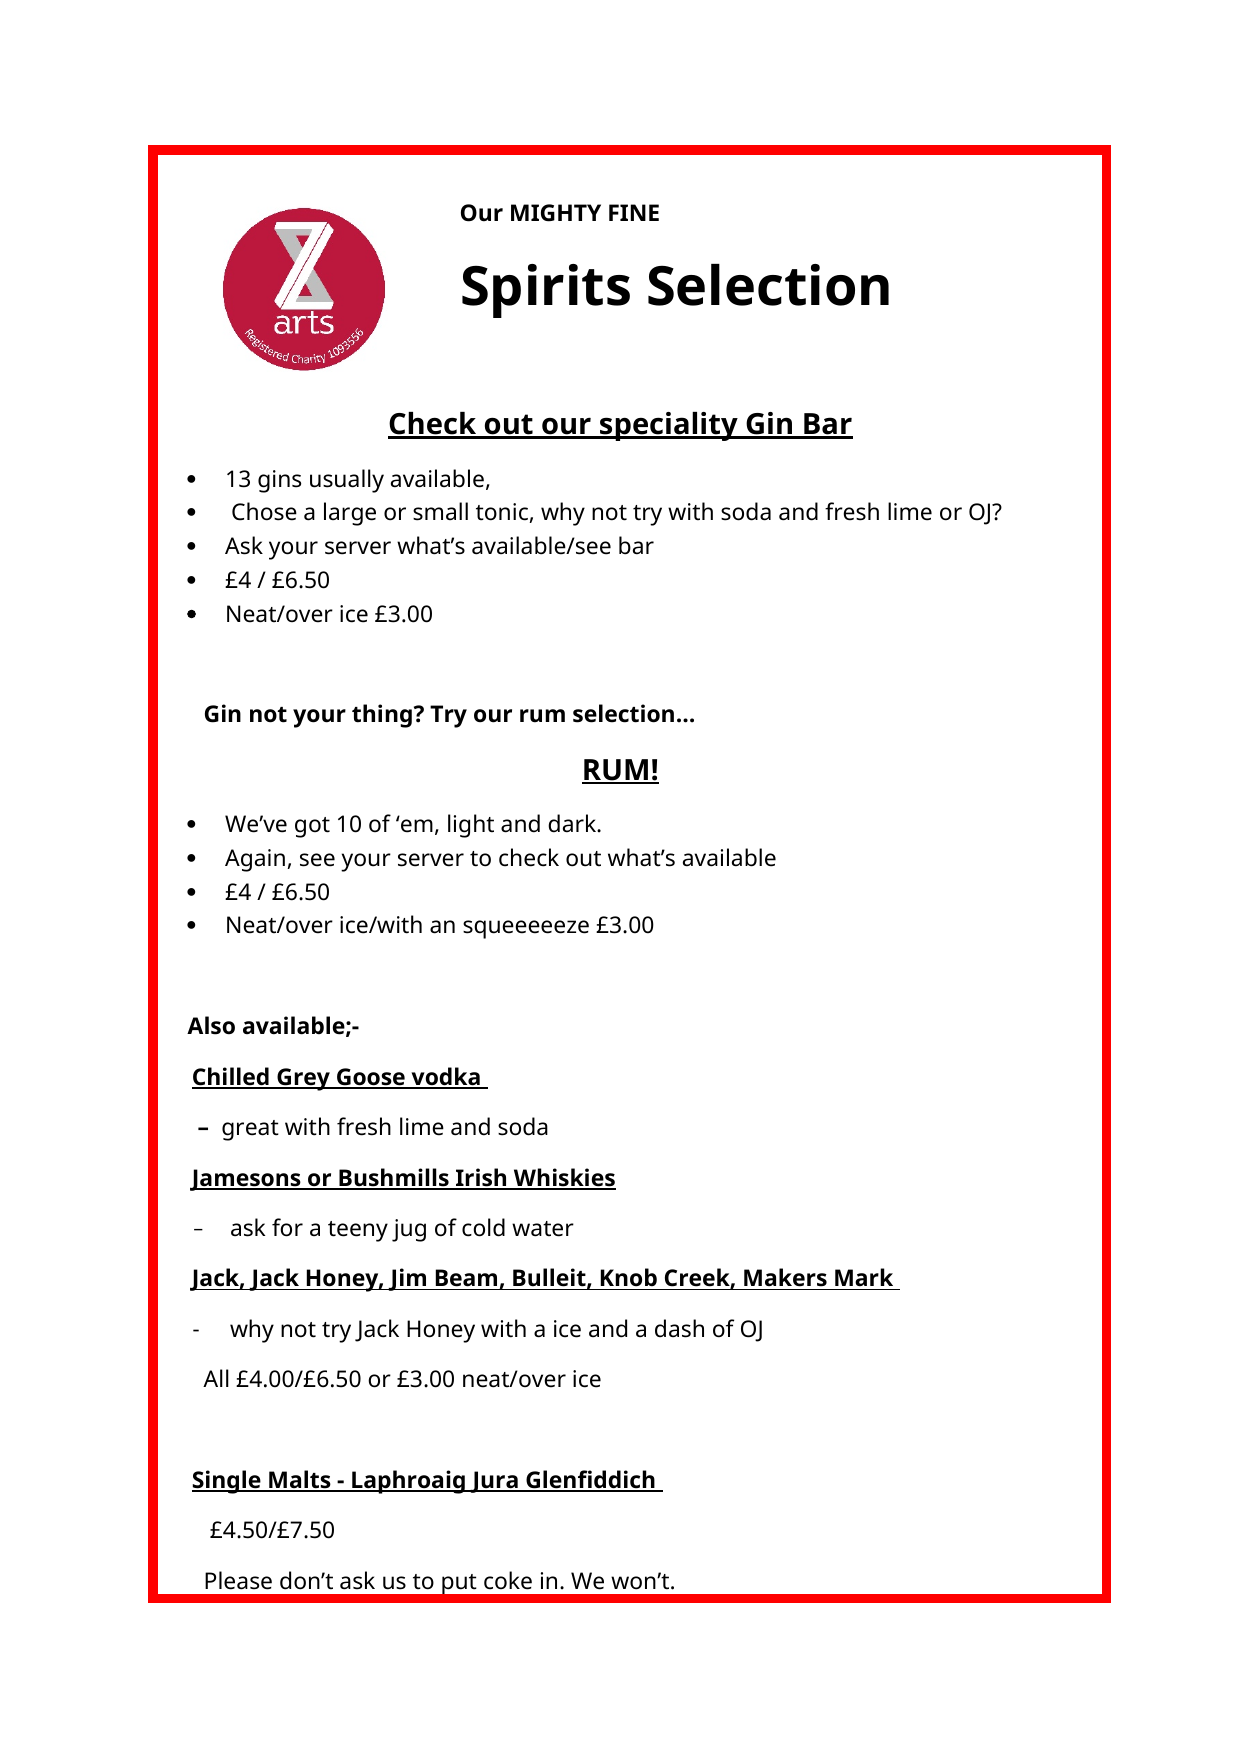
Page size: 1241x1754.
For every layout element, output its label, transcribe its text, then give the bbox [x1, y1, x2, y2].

text Please don’t ask us to put coke in. We won’t. [158, 1565, 1090, 1594]
text Check out our speciality Gin Bar [158, 403, 1090, 443]
text RUM! [158, 749, 1090, 788]
picture [212, 228, 398, 247]
list £4 / £6.50 [187, 564, 1090, 595]
text Also available;- [158, 1010, 1090, 1042]
text All £4.00/£6.50 or £3.00 neat/over ice [158, 1363, 1090, 1394]
text Single Malts - Laphroaig Jura Glenfiddich [158, 1464, 1090, 1495]
list We’ve got 10 of ‘em, light and dark. [187, 808, 1090, 839]
text Spirits Selection [158, 247, 1090, 321]
list Again, see your server to check out what’s available [187, 842, 1090, 873]
text Our MIGHTY FINE [158, 197, 1090, 228]
list Ask your server what’s available/see bar [187, 530, 1090, 561]
picture [212, 321, 398, 384]
list Neat/over ice/with an squeeeeeze £3.00 [187, 909, 1090, 941]
text Jack, Jack Honey, Jim Beam, Bulleit, Knob Creek, Makers Mark [158, 1262, 1090, 1294]
list £4 / £6.50 [187, 876, 1090, 907]
list why not try Jack Honey with a ice and a dash of OJ [192, 1313, 1090, 1344]
list 13 gins usually available, [187, 462, 1090, 494]
text Jamesons or Bushmills Irish Whiskies [158, 1162, 1090, 1193]
list ask for a teeny jug of cold water [192, 1212, 1090, 1243]
text Chilled Grey Goose vodka [158, 1061, 1090, 1092]
list Neat/over ice £3.00 [187, 597, 1090, 629]
list Chose a large or small tonic, why not try with soda and fresh lime or OJ? [187, 496, 1090, 527]
text – great with fresh lime and soda [158, 1111, 1090, 1142]
text £4.50/£7.50 [158, 1514, 1090, 1546]
text Gin not your thing? Try our rum selection… [158, 698, 1090, 729]
